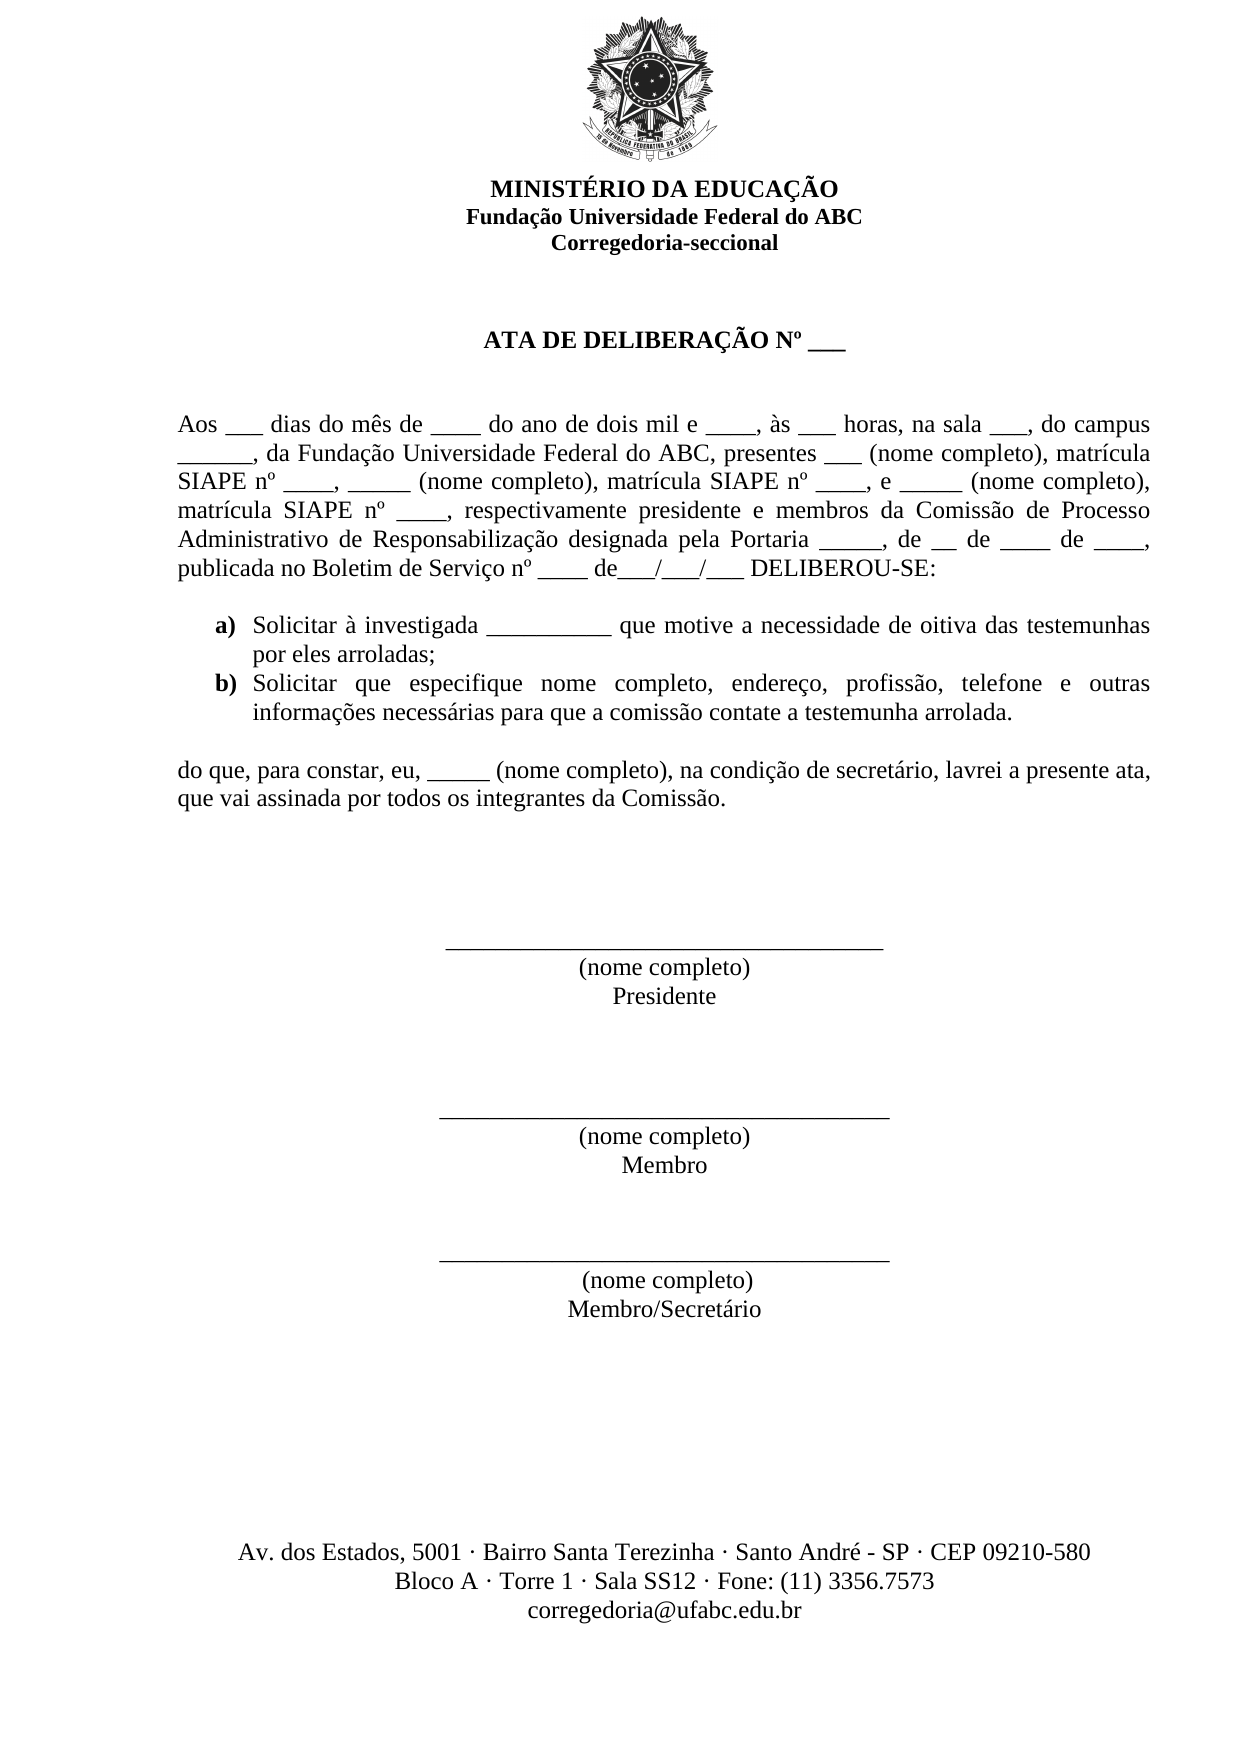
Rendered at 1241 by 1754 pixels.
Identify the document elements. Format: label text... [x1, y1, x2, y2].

text Presidente [177, 981, 1152, 1039]
text (nome completo) Membro/Secretário [177, 1265, 1152, 1351]
text do que, para constar, eu, _____ (nome completo), na condição de secretário, lavrei a presente ata, que vai assinada por todos os integrantes da Comissão. [177, 755, 1152, 812]
text (nome completo) [177, 952, 1152, 981]
text ____________________________________ [177, 1093, 1152, 1121]
text ____________________________________ [177, 1236, 1152, 1265]
text (nome completo) Membro [177, 1121, 1152, 1208]
text ___________________________________ [177, 924, 1152, 952]
text Aos ___ dias do mês de ____ do ano de dois mil e ____, às ___ horas, na sala ___, do campus ______, da Fundação Universidade Federal do ABC, presentes ___ (nome completo), matrícula SIAPE nº ____, _____ (nome completo), matrícula SIAPE nº ____, e _____ (nome completo), matrícula SIAPE nº ____, respectivamente presidente e membros da Comissão de Processo Administrativo de Responsabilização designada pela Portaria _____, de __ de ____ de ____, publicada no Boletim de Serviço nº ____ de___/___/___ DELIBEROU-SE: [177, 409, 1152, 581]
text ATA DE DELIBERAÇÃO Nº ___ [177, 326, 1152, 354]
list Solicitar que especifique nome completo, endereço, profissão, telefone e outras informações necessárias para que a comissão contate a testemunha arrolada. [215, 668, 1152, 726]
picture [582, 16, 718, 162]
list Solicitar à investigada __________ que motive a necessidade de oitiva das testemunhas por eles arroladas; [215, 611, 1152, 668]
